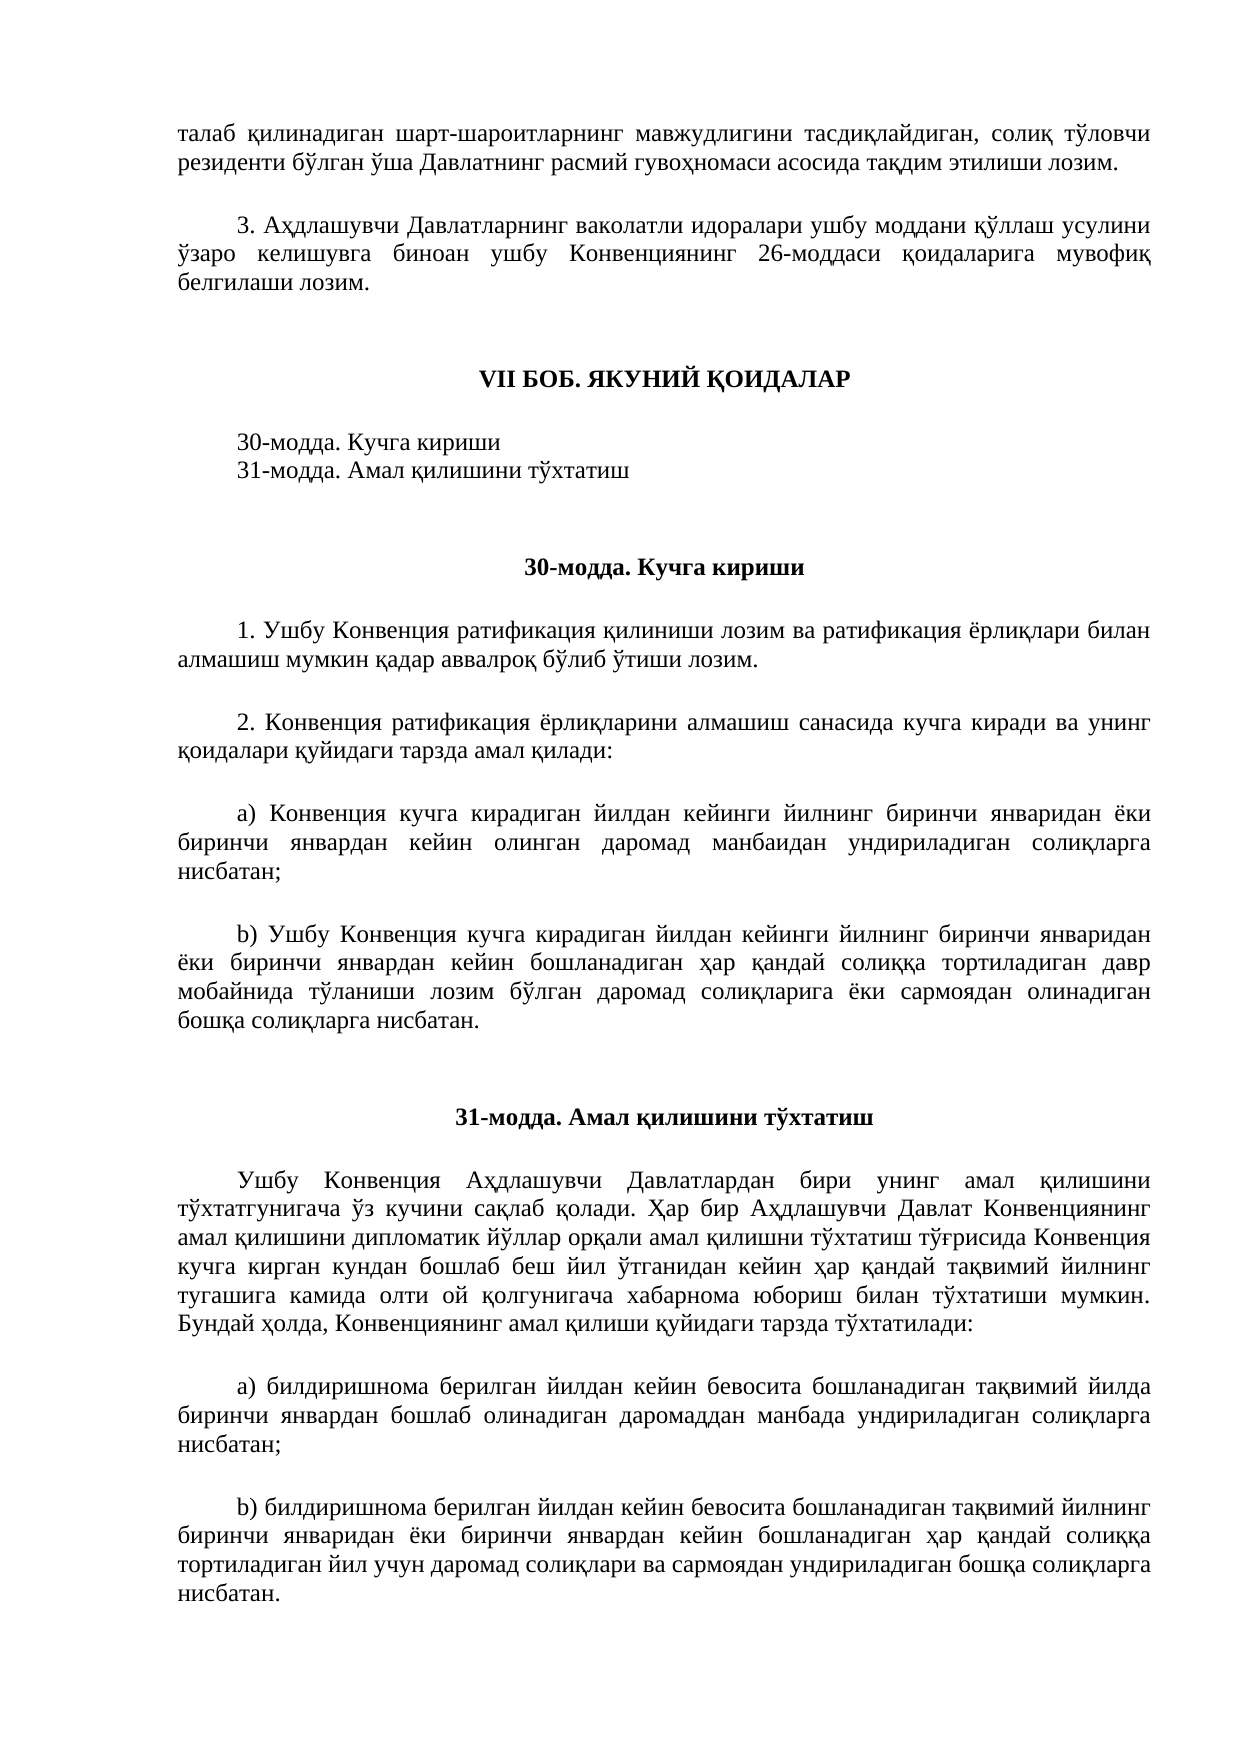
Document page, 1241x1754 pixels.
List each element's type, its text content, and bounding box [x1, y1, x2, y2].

text 30-модда. Кучга кириши [177, 552, 1152, 581]
text b) Ушбу Конвенция кучга кирадиган йилдан кейинги йилнинг биринчи январидан ёки биринчи январдан кейин бошланадиган ҳар қандай солиққа тортиладиган давр мобайнида тўланиши лозим бўлган даромад солиқларига ёки сармоядан олинадиган бошқа солиқларга нисбатан. [177, 919, 1152, 1034]
text 31-модда. Амал қилишини тўхтатиш [237, 456, 1152, 484]
text Ушбу Конвенция Аҳдлашувчи Давлатлардан бири унинг амал қилишини тўхтатгунигача ўз кучини сақлаб қолади. Ҳар бир Аҳдлашувчи Давлат Конвенциянинг амал қилишини дипломатик йўллар орқали амал қилишни тўхтатиш тўғрисида Конвенция кучга кирган кундан бошлаб беш йил ўтганидан кейин ҳар қандай тақвимий йилнинг тугашига камида олти ой қолгунигача хабарнома юбориш билан тўхтатиши мумкин. Бундай ҳолда, Конвенциянинг амал қилиши қуйидаги тарзда тўхтатилади: [177, 1165, 1152, 1337]
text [177, 118, 1152, 176]
text 1. Ушбу Конвенция ратификация қилиниши лозим ва ратификация ёрлиқлари билан алмашиш мумкин қадар аввалроқ бўлиб ўтиши лозим. [177, 615, 1152, 673]
text а) билдиришнома берилган йилдан кейин бевосита бошланадиган тақвимий йилда биринчи январдан бошлаб олинадиган даромаддан манбада ундириладиган солиқларга нисбатан; [177, 1371, 1152, 1457]
text 2. Конвенция ратификация ёрлиқларини алмашиш санасида кучга киради ва унинг қоидалари қуйидаги тарзда амал қилади: [177, 707, 1152, 764]
text 30-модда. Кучга кириши [237, 427, 1152, 456]
text VII БОБ. ЯКУНИЙ ҚОИДАЛАР [177, 364, 1152, 393]
text 31-модда. Амал қилишини тўхтатиш [177, 1102, 1152, 1131]
text 3. Аҳдлашувчи Давлатларнинг ваколатли идоралари ушбу моддани қўллаш усулини ўзаро келишувга биноан ушбу Конвенциянинг 26-моддаси қоидаларига мувофиқ белгилаши лозим. [177, 210, 1152, 296]
text а) Конвенция кучга кирадиган йилдан кейинги йилнинг биринчи январидан ёки биринчи январдан кейин олинган даромад манбаидан ундириладиган солиқларга нисбатан; [177, 798, 1152, 885]
text b) билдиришнома берилган йилдан кейин бевосита бошланадиган тақвимий йилнинг биринчи январидан ёки биринчи январдан кейин бошланадиган ҳар қандай солиққа тортиладиган йил учун даромад солиқлари ва сармоядан ундириладиган бошқа солиқларга нисбатан. [177, 1492, 1152, 1607]
